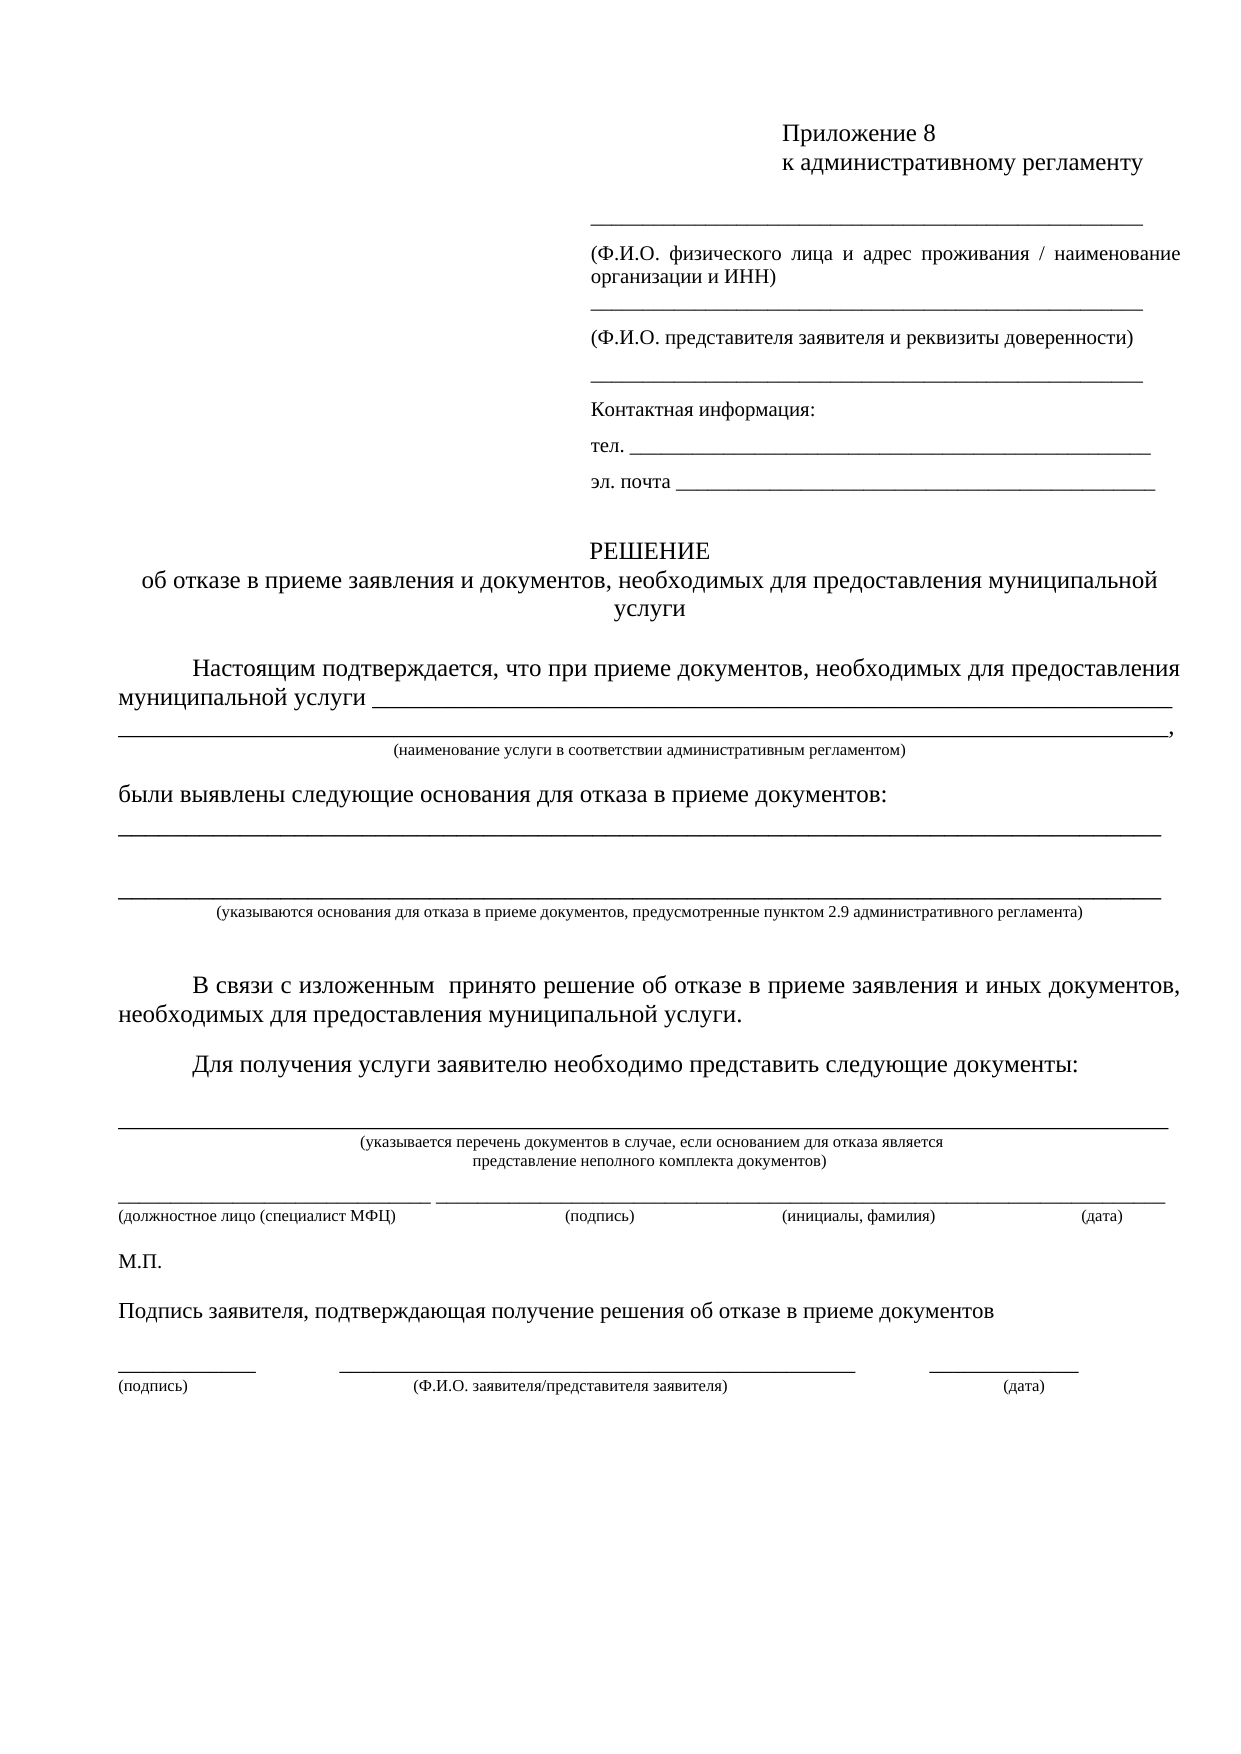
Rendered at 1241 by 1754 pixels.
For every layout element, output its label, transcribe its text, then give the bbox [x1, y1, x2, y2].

text Приложение 8 [782, 118, 1181, 147]
text _____________________________________________________ [591, 204, 1181, 228]
text тел. __________________________________________________ [591, 433, 1181, 457]
text (указываются основания для отказа в приеме документов, предусмотренные пунктом 2.9 административного регламента) [118, 902, 1181, 921]
text представление неполного комплекта документов) [118, 1151, 1181, 1170]
text были выявлены следующие основания для отказа в приеме документов: [118, 779, 1181, 808]
text (подпись) (Ф.И.О. заявителя/представителя заявителя) (дата) [118, 1375, 1181, 1394]
text _____________________________________________________ [591, 361, 1181, 385]
text Подпись заявителя, подтверждающая получение решения об отказе в приеме документов [118, 1298, 1181, 1324]
text (Ф.И.О. физического лица и адрес проживания / наименование организации и ИНН) [591, 240, 1181, 288]
text _____________________________________________________________________________ [118, 808, 1181, 839]
text Для получения услуги заявителю необходимо представить следующие документы: [118, 1049, 1181, 1078]
text эл. почта ______________________________________________ [591, 469, 1181, 493]
text (должностное лицо (специалист МФЦ) (подпись) (инициалы, фамилия) (дата) [118, 1206, 1181, 1225]
text М.П. [118, 1249, 1181, 1273]
text РЕШЕНИЕ об отказе в приеме заявления и документов, необходимых для предоставления муниципальной услуги [118, 536, 1181, 622]
text к административному регламенту [782, 147, 1181, 176]
text (Ф.И.О. представителя заявителя и реквизиты доверенности) [591, 324, 1181, 349]
text (наименование услуги в соответствии административным регламентом) [118, 739, 1181, 759]
text ______________________________ ______________________________________________________________________ [118, 1182, 1181, 1206]
text ____________________________________________________________________________________ [118, 1103, 1181, 1131]
text В связи с изложенным принято решение об отказе в приеме заявления и иных документов, необходимых для предоставления муниципальной услуги. [118, 971, 1181, 1028]
text ____________________________________________________________________________________, [118, 711, 1181, 739]
text ____________ _____________________________________________ _____________ [118, 1349, 1181, 1375]
text _____________________________________________________________________________ [118, 871, 1181, 902]
text (указывается перечень документов в случае, если основанием для отказа является [118, 1131, 1181, 1151]
text Настоящим подтверждается, что при приеме документов, необходимых для предоставления муниципальной услуги ________________________________________________________________ [118, 653, 1181, 711]
text _____________________________________________________ [591, 288, 1181, 313]
text Контактная информация: [591, 397, 1181, 421]
